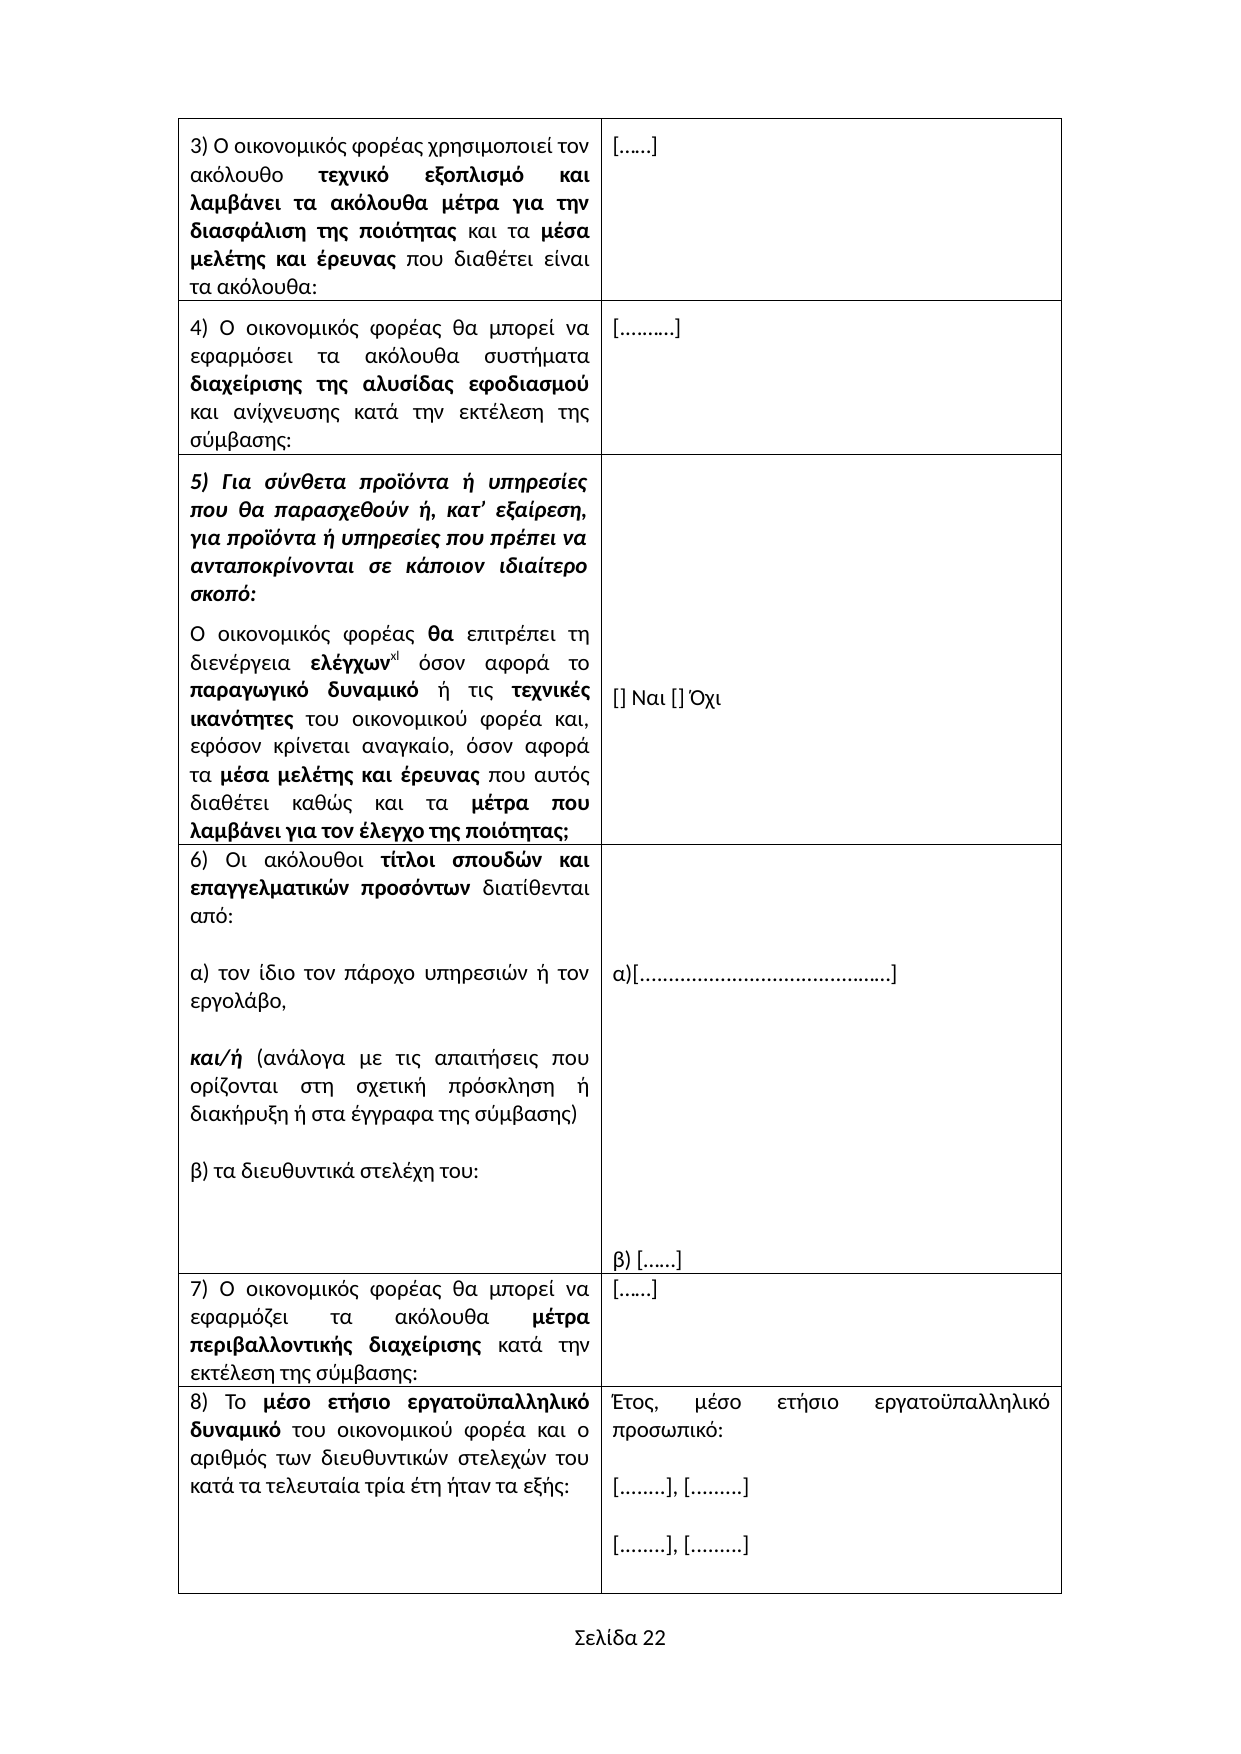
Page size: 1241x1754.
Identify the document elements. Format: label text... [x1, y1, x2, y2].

table_cell 4) Ο οικονομικός φορέας θα μπορεί να εφαρμόσει τα ακόλουθα συστήματα διαχείρισης της αλυσίδας εφοδιασμού και ανίχνευσης κατά την εκτέλεση της σύμβασης: [179, 301, 601, 453]
table_cell α)[......................................……] β) [……] [602, 845, 1061, 1273]
table_cell [……] [602, 119, 1061, 300]
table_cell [179, 1387, 601, 1593]
table_cell [] Ναι [] Όχι [602, 455, 1061, 844]
table_cell 5) Για σύνθετα προϊόντα ή υπηρεσίες που θα παρασχεθούν ή, κατ’ εξαίρεση, για προϊόντα ή υπηρεσίες που πρέπει να ανταποκρίνονται σε κάποιον ιδιαίτερο σκοπό: Ο οικονομικός φορέας θα επιτρέπει τη διενέργεια ελέγχων όσον αφορά το παραγωγικό δυναμικό ή τις τεχνικές ικανότητες του οικονομικού φορέα και, εφόσον κρίνεται αναγκαίο, όσον αφορά τα μέσα μελέτης και έρευνας που αυτός διαθέτει καθώς και τα μέτρα που λαμβάνει για τον έλεγχο της ποιότητας; [179, 455, 601, 844]
table_cell 7) Ο οικονομικός φορέας θα μπορεί να εφαρμόζει τα ακόλουθα μέτρα περιβαλλοντικής διαχείρισης κατά την εκτέλεση της σύμβασης: [179, 1274, 601, 1386]
table_cell 6) Οι ακόλουθοι τίτλοι σπουδών και επαγγελματικών προσόντων διατίθενται από: α) τον ίδιο τον πάροχο υπηρεσιών ή τον εργολάβο, και/ή (ανάλογα με τις απαιτήσεις που ορίζονται στη σχετική πρόσκληση ή διακήρυξη ή στα έγγραφα της σύμβασης) β) τα διευθυντικά στελέχη του: [179, 845, 601, 1273]
table_cell [……] [602, 1274, 1061, 1386]
table_cell [....……] [602, 301, 1061, 453]
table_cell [602, 1387, 1061, 1593]
table_cell 3) Ο οικονομικός φορέας χρησιμοποιεί τον ακόλουθο τεχνικό εξοπλισμό και λαμβάνει τα ακόλουθα μέτρα για την διασφάλιση της ποιότητας και τα μέσα μελέτης και έρευνας που διαθέτει είναι τα ακόλουθα: [179, 119, 601, 300]
